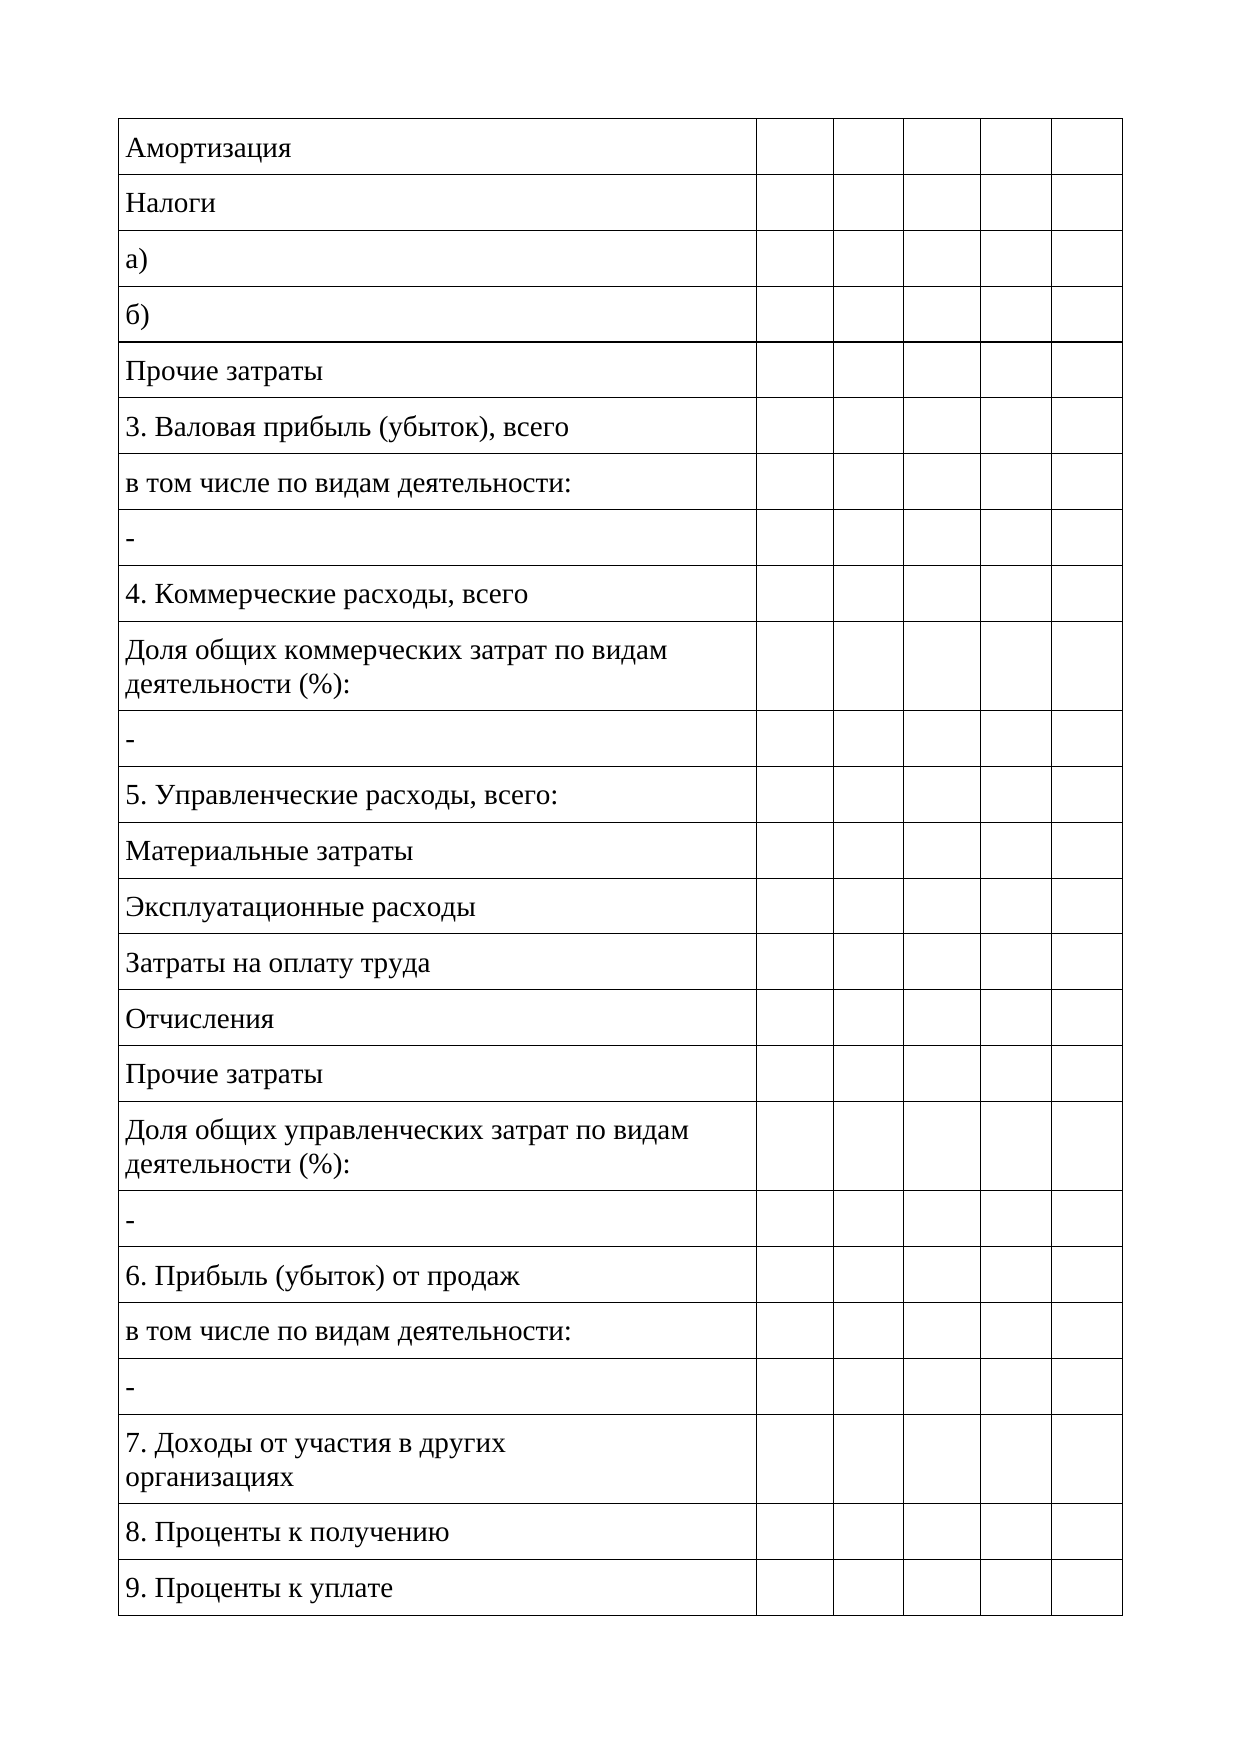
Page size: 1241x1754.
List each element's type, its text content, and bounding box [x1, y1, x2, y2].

table_cell б) [119, 287, 756, 341]
table_cell [904, 398, 980, 453]
table_cell [757, 823, 833, 877]
table_cell Налоги [119, 175, 756, 230]
table_cell [981, 175, 1051, 230]
table_cell - [119, 1359, 756, 1413]
table_cell Доля общих коммерческих затрат по видам деятельности (%): [119, 622, 756, 710]
table_cell [1052, 934, 1122, 989]
table_cell [981, 879, 1051, 933]
table_cell - [119, 1191, 756, 1246]
table_cell [1052, 1359, 1122, 1413]
table_cell [981, 1415, 1051, 1503]
table_cell [757, 510, 833, 565]
table_cell [834, 1303, 903, 1358]
table_cell [834, 1504, 903, 1559]
table_cell [904, 990, 980, 1045]
table_cell [904, 1102, 980, 1190]
table_cell [981, 566, 1051, 621]
table_cell [1052, 1046, 1122, 1101]
table_cell [981, 454, 1051, 509]
table_cell [834, 287, 903, 341]
table_cell [1052, 343, 1122, 397]
table_cell [981, 1046, 1051, 1101]
table_cell [834, 510, 903, 565]
table_cell [904, 1247, 980, 1302]
table_cell Доля общих управленческих затрат по видам деятельности (%): [119, 1102, 756, 1190]
table_cell [981, 1102, 1051, 1190]
table_cell [904, 767, 980, 822]
table_cell [904, 934, 980, 989]
table_cell [904, 231, 980, 286]
table_cell [904, 343, 980, 397]
table_cell [1052, 879, 1122, 933]
table_cell [904, 622, 980, 710]
table_cell [757, 767, 833, 822]
table_cell [1052, 175, 1122, 230]
table_cell [834, 1359, 903, 1413]
table_cell [981, 711, 1051, 766]
table_cell [757, 622, 833, 710]
table_cell Амортизация [119, 119, 756, 174]
table_cell [757, 1102, 833, 1190]
table_cell [834, 1046, 903, 1101]
table_cell [981, 767, 1051, 822]
table_cell [834, 711, 903, 766]
table_cell [757, 879, 833, 933]
table_cell Эксплуатационные расходы [119, 879, 756, 933]
table_cell [1052, 119, 1122, 174]
table_cell [757, 1359, 833, 1413]
table_cell [981, 823, 1051, 877]
table_cell [1052, 1303, 1122, 1358]
table_cell [981, 119, 1051, 174]
table_cell [981, 1247, 1051, 1302]
table_cell [1052, 767, 1122, 822]
table_cell [757, 454, 833, 509]
table_cell [1052, 398, 1122, 453]
table_cell [834, 119, 903, 174]
table_cell [834, 1415, 903, 1503]
table_cell [757, 1247, 833, 1302]
table_cell [904, 119, 980, 174]
table_cell [1052, 231, 1122, 286]
table_cell [904, 454, 980, 509]
table_cell [1052, 566, 1122, 621]
table_cell Затраты на оплату труда [119, 934, 756, 989]
table_cell [834, 1247, 903, 1302]
table_cell - [119, 711, 756, 766]
table_cell [834, 231, 903, 286]
table_cell 9. Проценты к уплате [119, 1560, 756, 1614]
table_cell [757, 711, 833, 766]
table_cell [981, 231, 1051, 286]
table_cell [904, 1415, 980, 1503]
table_cell [904, 175, 980, 230]
table_cell [757, 175, 833, 230]
table_cell [834, 398, 903, 453]
table_cell [1052, 711, 1122, 766]
table_cell [757, 1303, 833, 1358]
table_cell [1052, 1191, 1122, 1246]
table_cell [757, 1191, 833, 1246]
table_cell в том числе по видам деятельности: [119, 454, 756, 509]
table_cell [1052, 622, 1122, 710]
table_cell [757, 566, 833, 621]
table_cell [834, 622, 903, 710]
table_cell 5. Управленческие расходы, всего: [119, 767, 756, 822]
table_cell [834, 823, 903, 877]
table_cell [1052, 1415, 1122, 1503]
table_cell [834, 175, 903, 230]
table_cell [1052, 1247, 1122, 1302]
table_cell 4. Коммерческие расходы, всего [119, 566, 756, 621]
table_cell [757, 287, 833, 341]
table_cell [981, 1560, 1051, 1614]
table_cell [757, 1560, 833, 1614]
table_cell [981, 510, 1051, 565]
table_cell [904, 823, 980, 877]
table_cell [1052, 454, 1122, 509]
table_cell Прочие затраты [119, 343, 756, 397]
table_cell [1052, 287, 1122, 341]
table_cell [834, 1560, 903, 1614]
table_cell Материальные затраты [119, 823, 756, 877]
table_cell [834, 767, 903, 822]
table_cell [904, 1046, 980, 1101]
table_cell [981, 398, 1051, 453]
table_cell [981, 1303, 1051, 1358]
table_cell в том числе по видам деятельности: [119, 1303, 756, 1358]
table_cell [834, 454, 903, 509]
table_cell [757, 231, 833, 286]
table_cell 7. Доходы от участия в других организациях [119, 1415, 756, 1503]
table_cell [904, 1504, 980, 1559]
table_cell [981, 934, 1051, 989]
table_cell [1052, 1504, 1122, 1559]
table_cell [904, 566, 980, 621]
table_cell [904, 1560, 980, 1614]
table_cell [1052, 823, 1122, 877]
table_cell [757, 343, 833, 397]
table_cell [834, 879, 903, 933]
table_cell [904, 1191, 980, 1246]
table_cell [904, 510, 980, 565]
table_cell 6. Прибыль (убыток) от продаж [119, 1247, 756, 1302]
table_cell [904, 711, 980, 766]
table_cell [834, 934, 903, 989]
table_cell [904, 1303, 980, 1358]
table_cell 8. Проценты к получению [119, 1504, 756, 1559]
table_cell [1052, 990, 1122, 1045]
table_cell [757, 1046, 833, 1101]
table_cell [834, 1102, 903, 1190]
table_cell [757, 1415, 833, 1503]
table_cell [904, 1359, 980, 1413]
table_cell [981, 343, 1051, 397]
table_cell [757, 119, 833, 174]
table_cell [904, 879, 980, 933]
table_cell [757, 1504, 833, 1559]
table_cell [834, 343, 903, 397]
table_cell [757, 934, 833, 989]
table_cell [981, 990, 1051, 1045]
table_cell Отчисления [119, 990, 756, 1045]
table_cell [981, 1359, 1051, 1413]
table_cell [834, 990, 903, 1045]
table_cell [757, 398, 833, 453]
table_cell [757, 990, 833, 1045]
table_cell [981, 622, 1051, 710]
table_cell [834, 566, 903, 621]
table_cell [981, 1504, 1051, 1559]
table_cell [834, 1191, 903, 1246]
table_cell - [119, 510, 756, 565]
table_cell [981, 287, 1051, 341]
table_cell [1052, 1102, 1122, 1190]
table_cell [1052, 1560, 1122, 1614]
table_cell а) [119, 231, 756, 286]
table_cell [904, 287, 980, 341]
table_cell 3. Валовая прибыль (убыток), всего [119, 398, 756, 453]
table_cell Прочие затраты [119, 1046, 756, 1101]
table_cell [981, 1191, 1051, 1246]
table_cell [1052, 510, 1122, 565]
